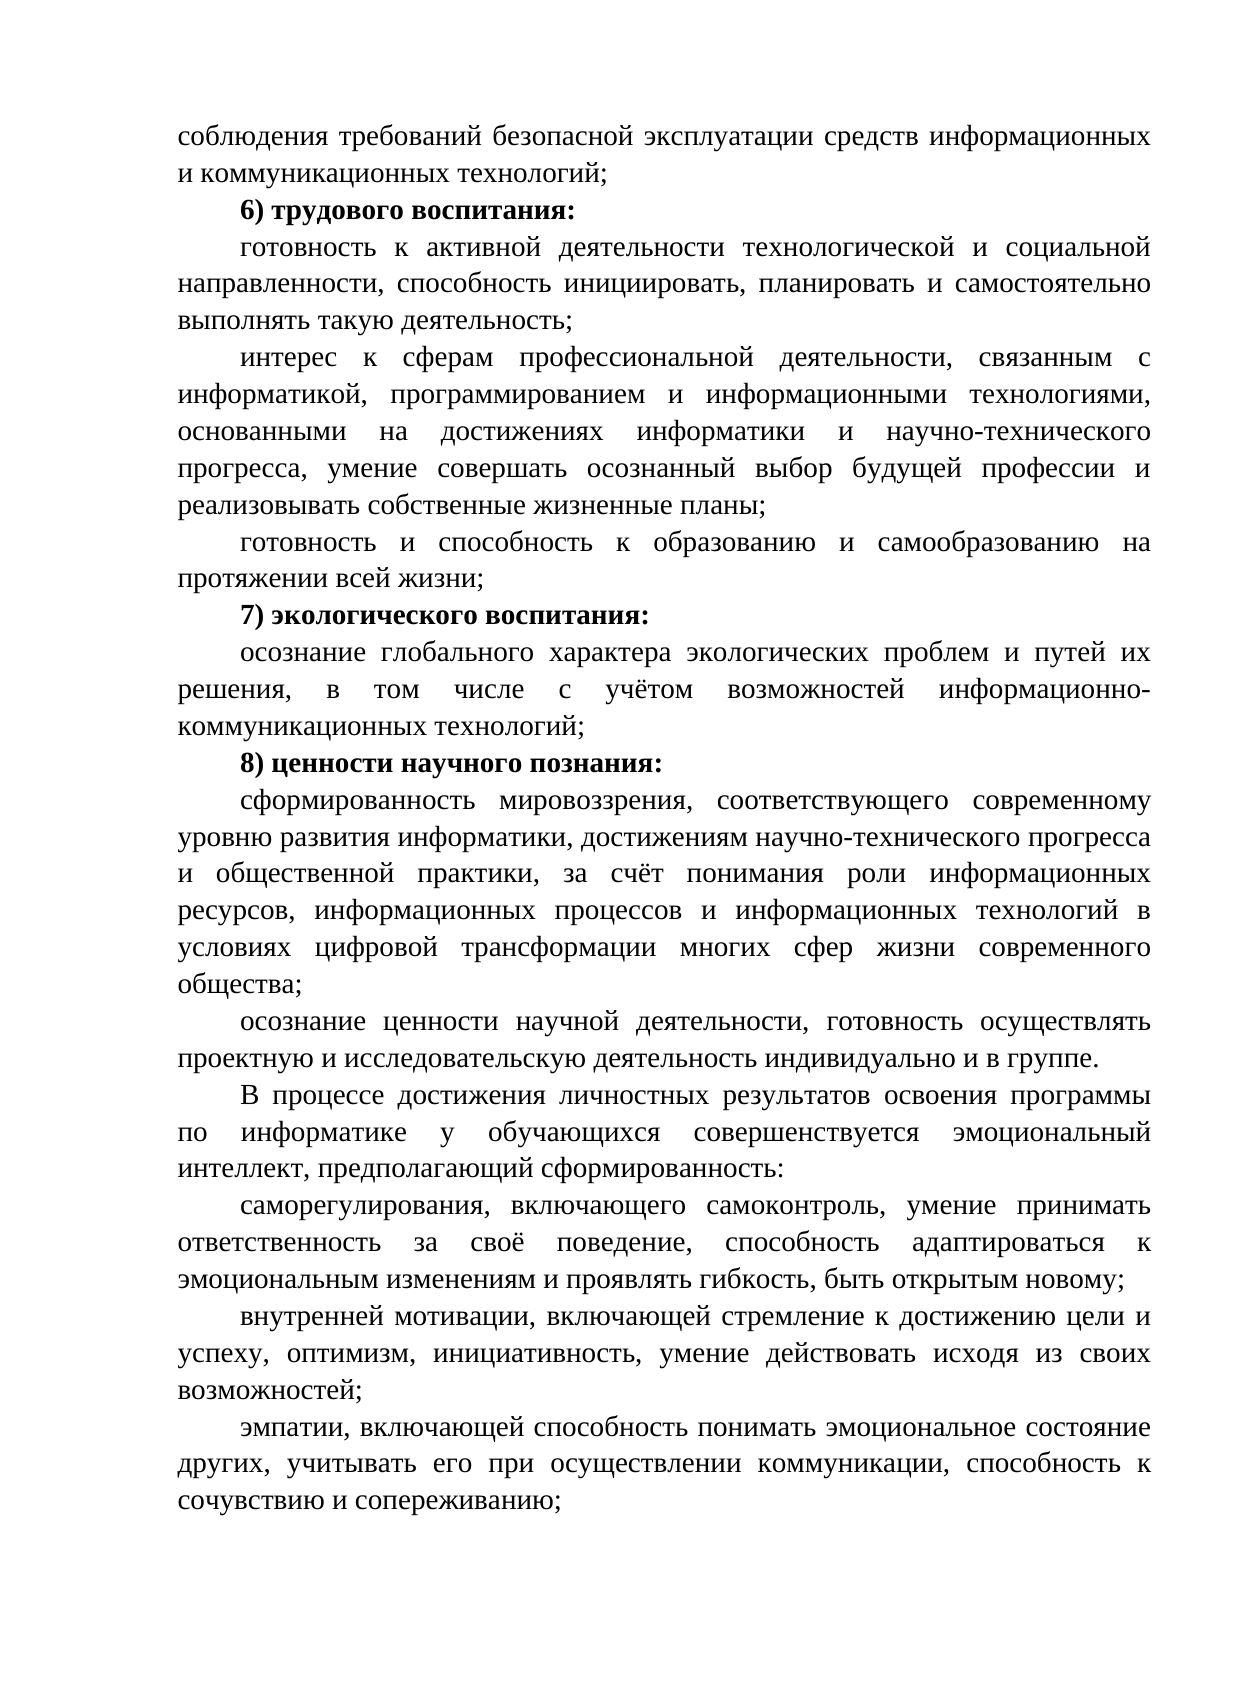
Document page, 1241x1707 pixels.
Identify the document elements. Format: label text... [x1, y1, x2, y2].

text внутренней мотивации, включающей стремление к достижению цели и успеху, оптимизм, инициативность, умение действовать исходя из своих возможностей; [177, 1298, 1152, 1405]
text эмпатии, включающей способность понимать эмоциональное состояние других, учитывать его при осуществлении коммуникации, способность к сочувствию и сопереживанию; [177, 1409, 1152, 1516]
text осознание глобального характера экологических проблем и путей их решения, в том числе с учётом возможностей информационно-коммуникационных технологий; [177, 634, 1152, 742]
text В процессе достижения личностных результатов освоения программы по информатике у обучающихся совершенствуется эмоциональный интеллект, предполагающий сформированность: [177, 1077, 1152, 1184]
text сформированность мировоззрения, соответствующего современному уровню развития информатики, достижениям научно-технического прогресса и общественной практики, за счёт понимания роли информационных ресурсов, информационных процессов и информационных технологий в условиях цифровой трансформации многих сфер жизни современного общества; [177, 782, 1152, 1000]
text интерес к сферам профессиональной деятельности, связанным с информатикой, программированием и информационными технологиями, основанными на достижениях информатики и научно-технического прогресса, умение совершать осознанный выбор будущей профессии и реализовывать собственные жизненные планы; [177, 339, 1152, 520]
text саморегулирования, включающего самоконтроль, умение принимать ответственность за своё поведение, способность адаптироваться к эмоциональным изменениям и проявлять гибкость, быть открытым новому; [177, 1187, 1152, 1295]
text 6) трудового воспитания: [177, 192, 1152, 225]
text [177, 118, 1152, 188]
text 7) экологического воспитания: [177, 597, 1152, 631]
text готовность и способность к образованию и самообразованию на протяжении всей жизни; [177, 524, 1152, 594]
text 8) ценности научного познания: [177, 745, 1152, 778]
text готовность к активной деятельности технологической и социальной направленности, способность инициировать, планировать и самостоятельно выполнять такую деятельность; [177, 229, 1152, 336]
text осознание ценности научной деятельности, готовность осуществлять проектную и исследовательскую деятельность индивидуально и в группе. [177, 1003, 1152, 1073]
